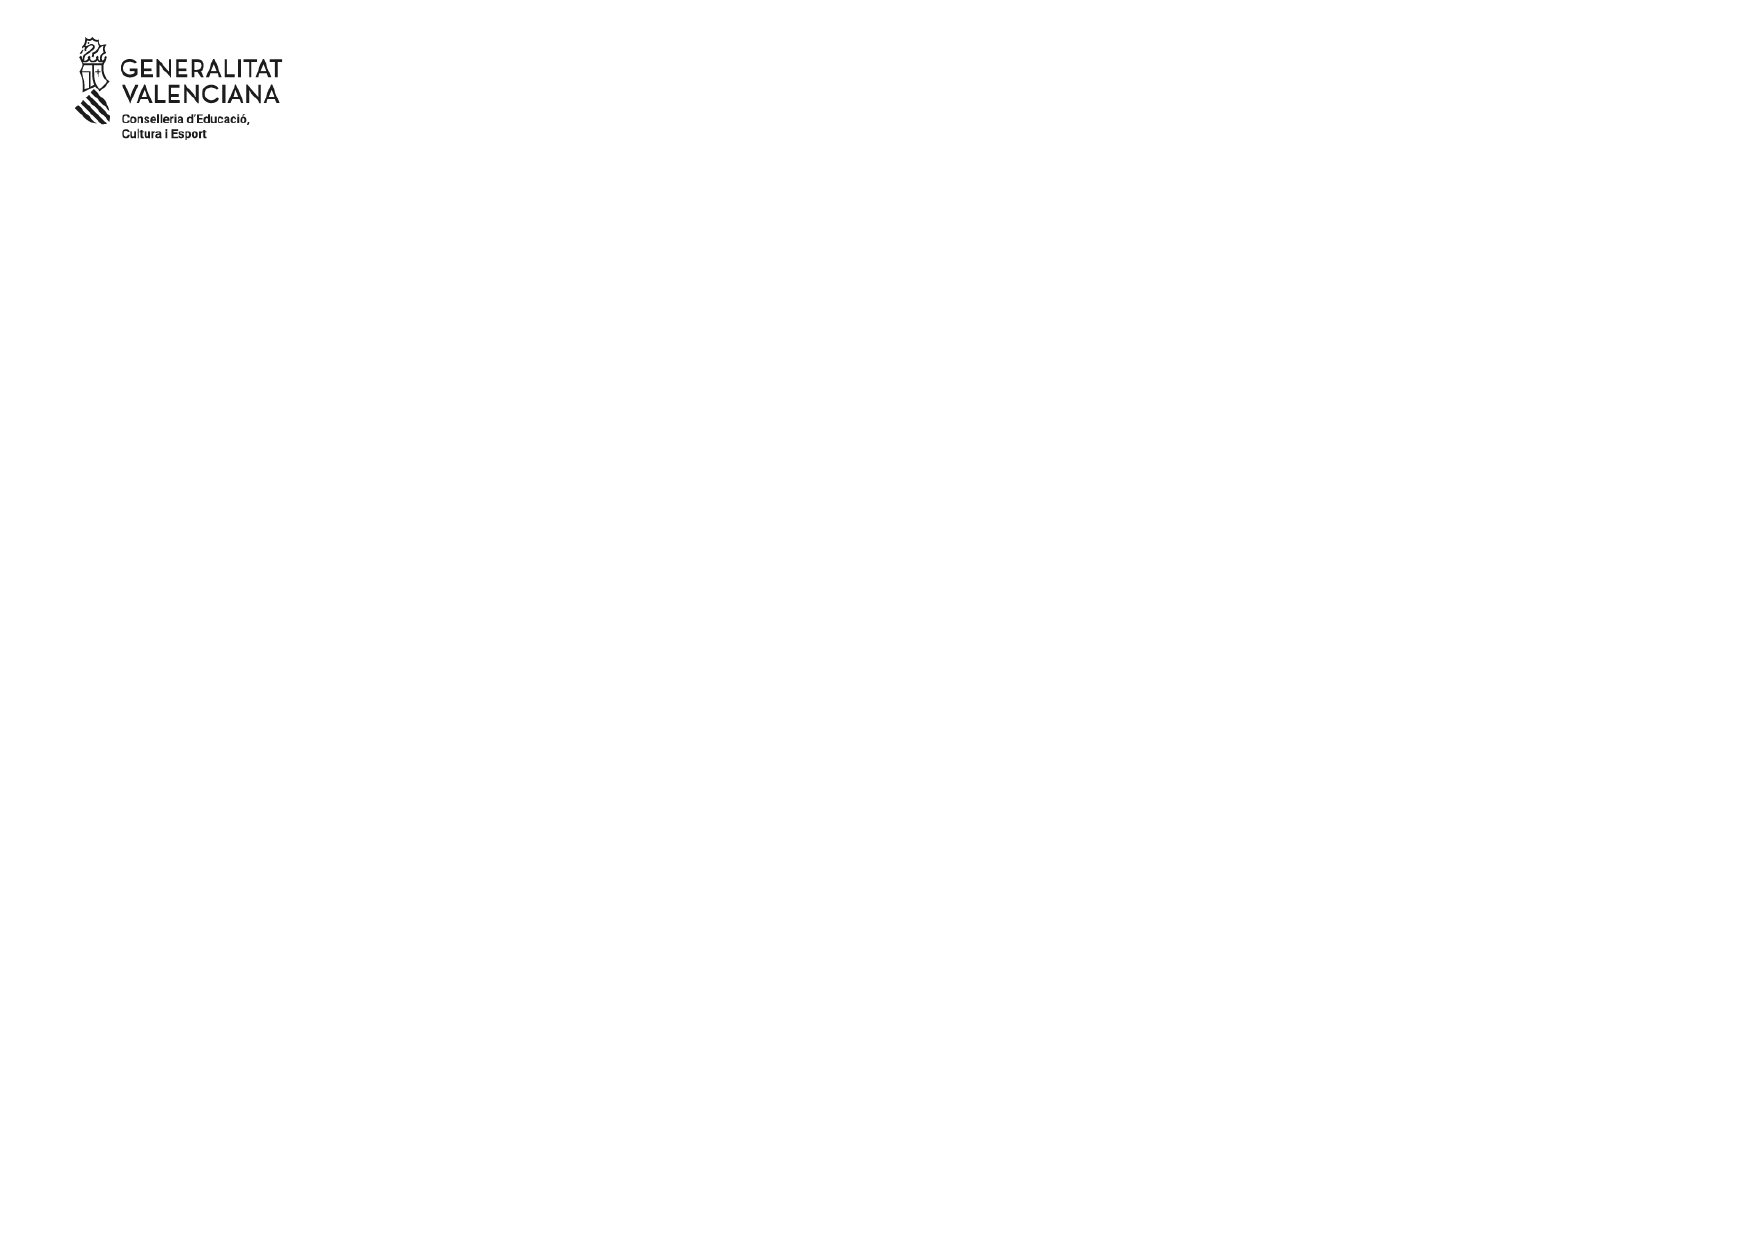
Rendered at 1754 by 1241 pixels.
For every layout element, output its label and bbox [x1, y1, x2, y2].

picture [75, 37, 283, 140]
